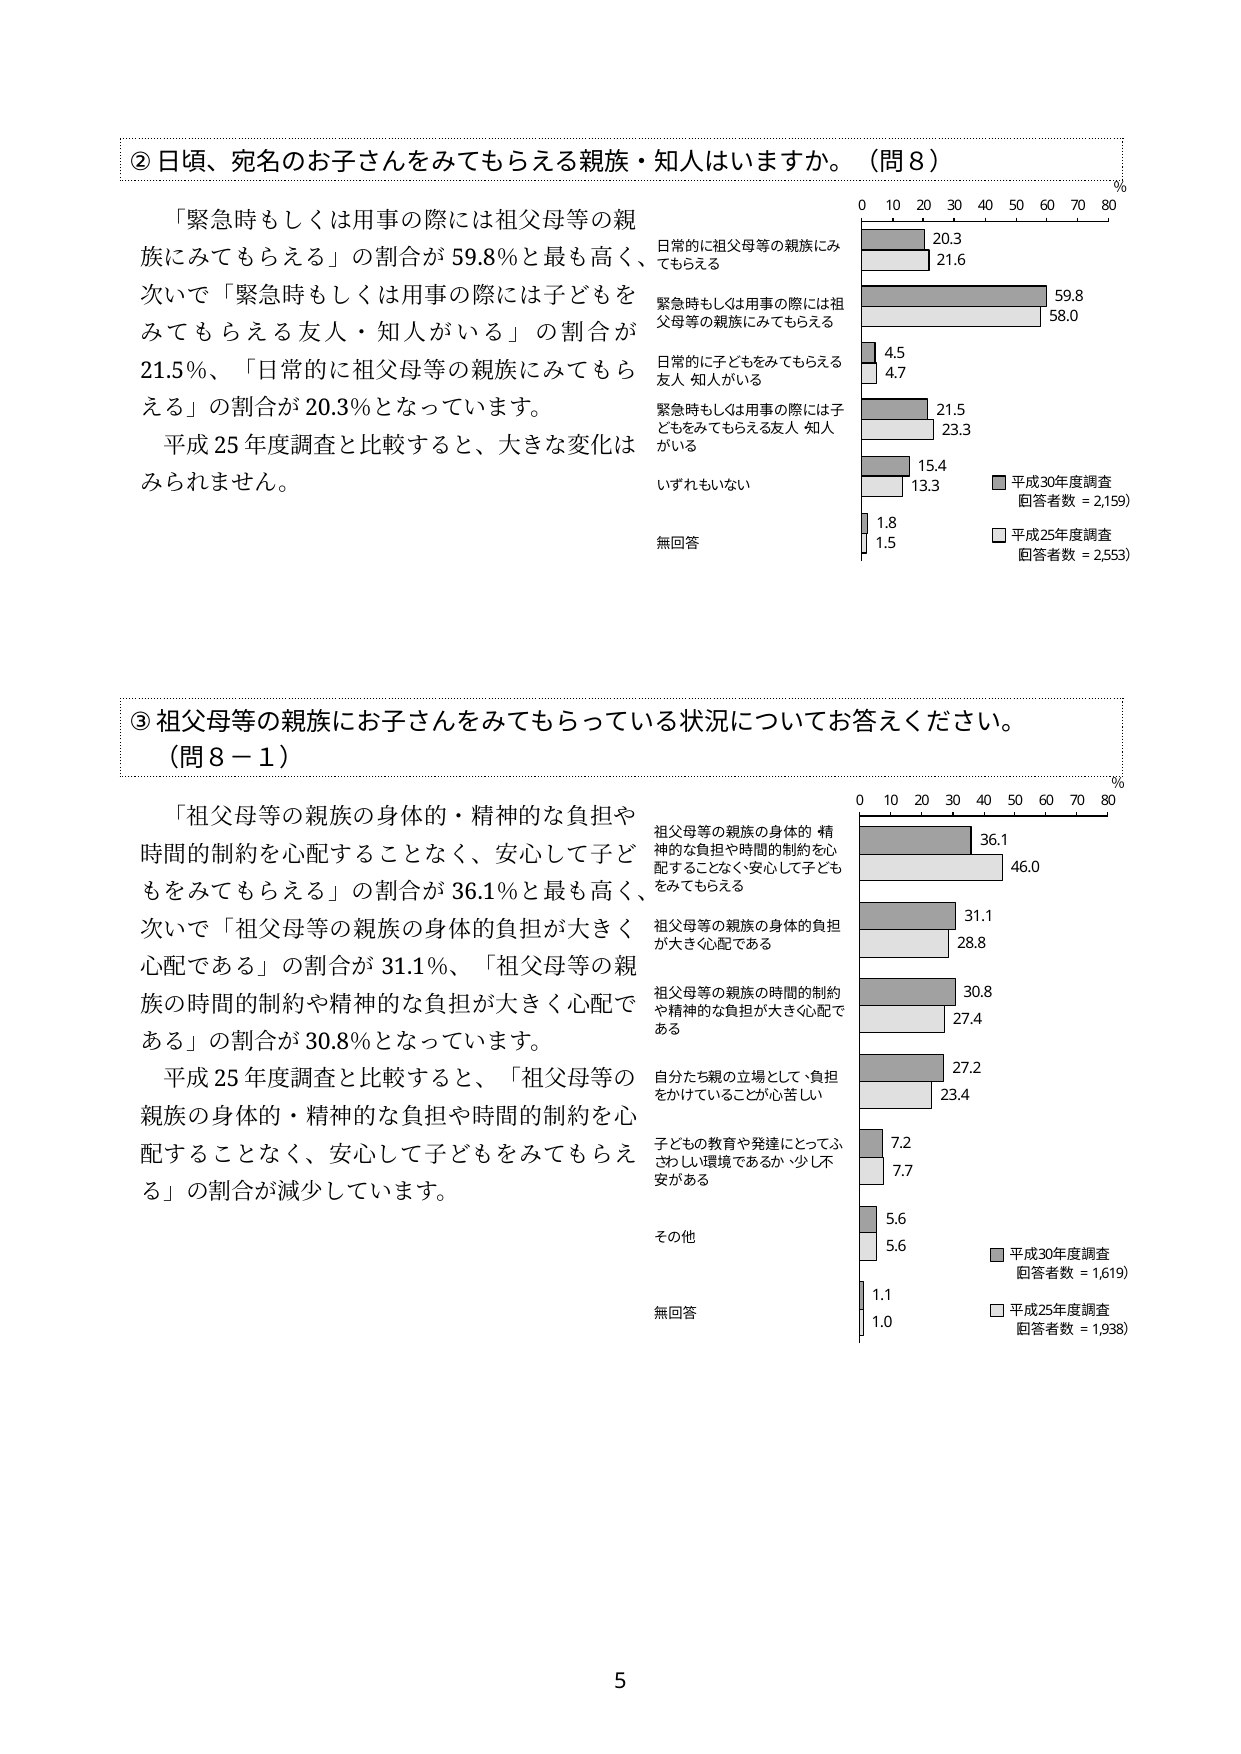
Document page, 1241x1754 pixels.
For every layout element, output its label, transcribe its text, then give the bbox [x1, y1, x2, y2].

text 「緊急時もしくは用事の際には祖父母等の親族にみてもらえる」の割合が59.8％と最も高く、次いで「緊急時もしくは用事の際には子どもをみてもらえる友人・知人がいる」の割合が21.5％、「日常的に祖父母等の親族にみてもらえる」の割合が20.3％となっています。 [140, 199, 638, 424]
text ②日頃、宛名のお子さんをみてもらえる親族・知人はいますか。（問８） [120, 138, 1123, 181]
text 平成25年度調査と比較すると、大きな変化はみられません。 [140, 424, 638, 499]
text 平成25年度調査と比較すると、「祖父母等の親族の身体的・精神的な負担や時間的制約を心配することなく、安心して子どもをみてもらえる」の割合が減少しています。 [140, 1058, 638, 1208]
text 「祖父母等の親族の身体的・精神的な負担や時間的制約を心配することなく、安心して子どもをみてもらえる」の割合が36.1％と最も高く、次いで「祖父母等の親族の身体的負担が大きく心配である」の割合が31.1％、「祖父母等の親族の時間的制約や精神的な負担が大きく心配である」の割合が30.8％となっています。 [140, 796, 638, 1058]
text ③祖父母等の親族にお子さんをみてもらっている状況についてお答えください。 （問８－１） [120, 698, 1123, 777]
